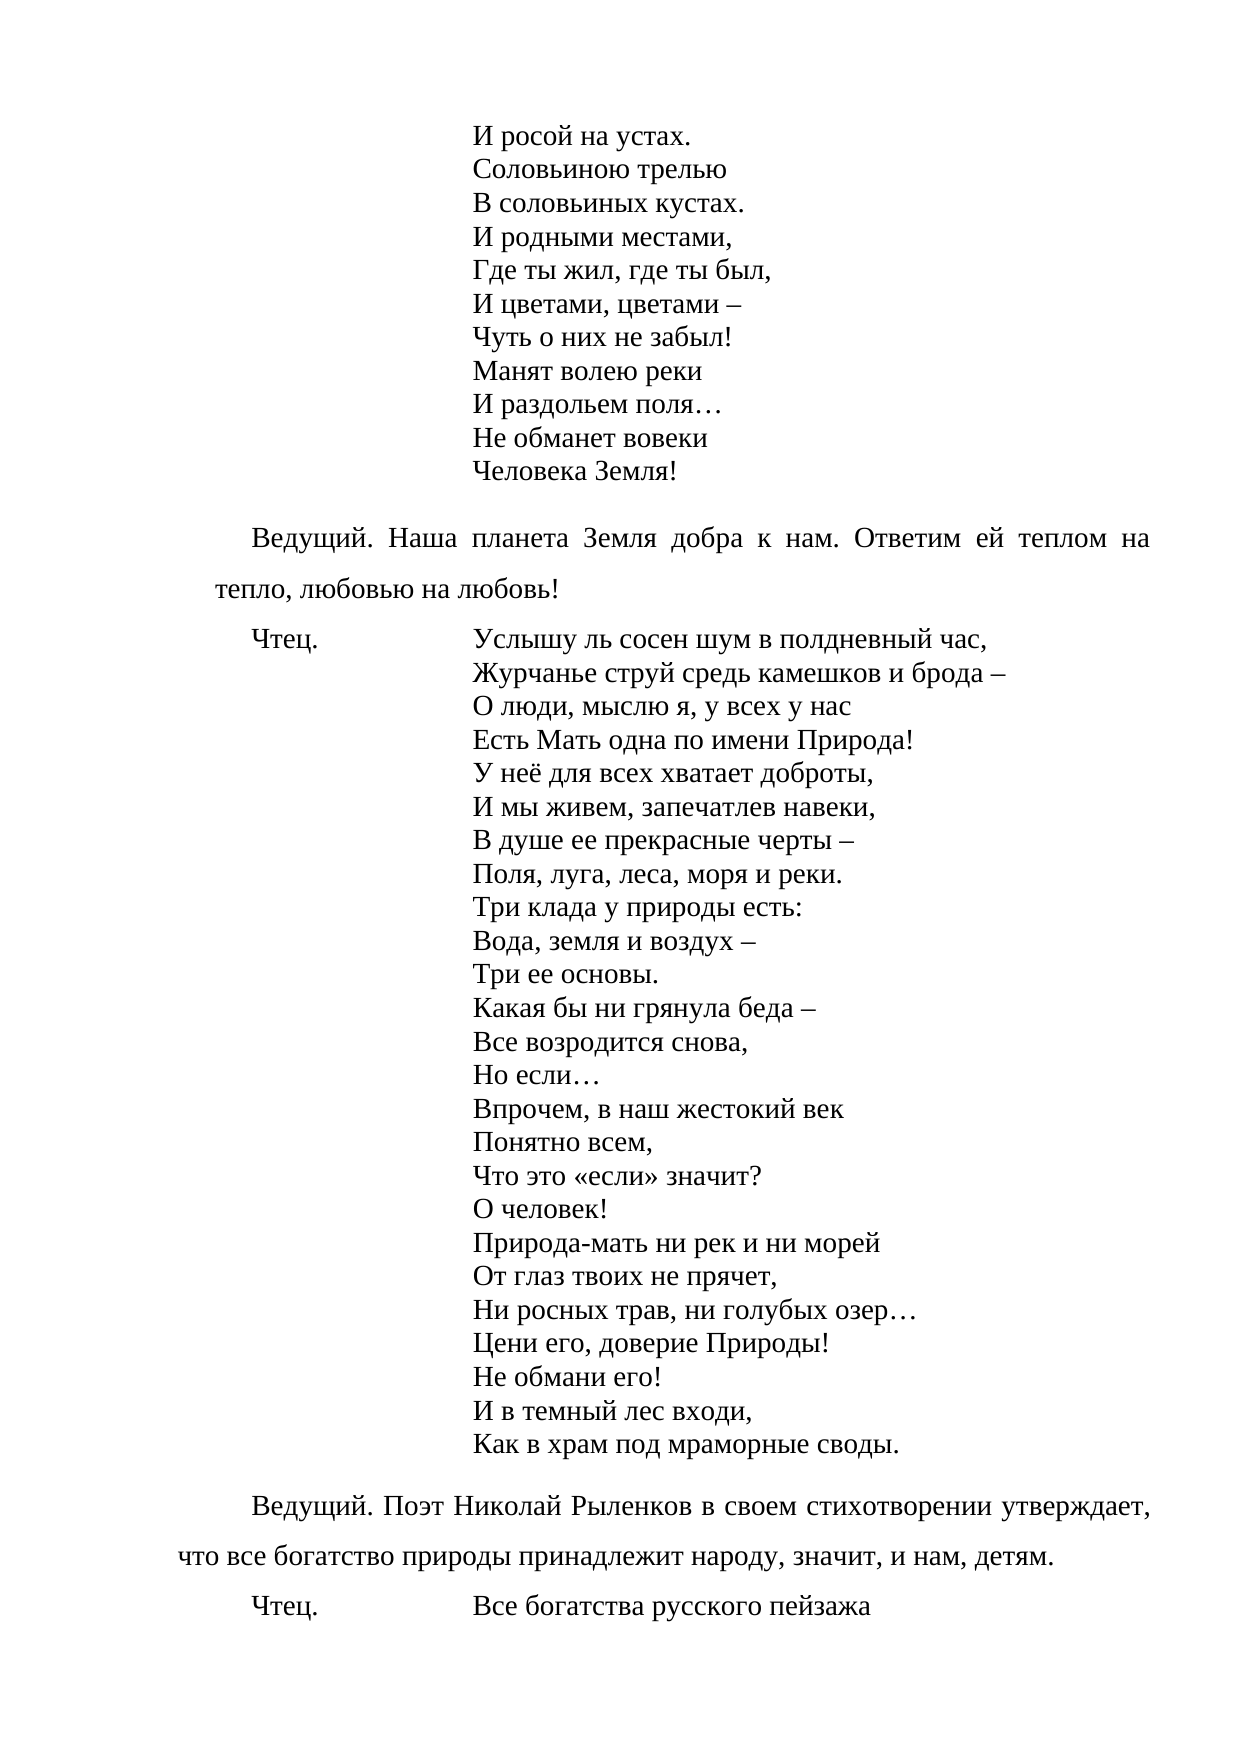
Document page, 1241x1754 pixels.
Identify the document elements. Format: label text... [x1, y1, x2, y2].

text Человека Земля! [215, 453, 1152, 487]
text В соловьиных кустах. [215, 185, 1152, 219]
text Но если… [473, 1057, 1152, 1091]
text Чтец. Услышу ль сосен шум в полдневный час, [215, 621, 1152, 655]
text Не обмани его! [473, 1359, 1152, 1393]
text Три ее основы. [215, 957, 1152, 990]
text Цени его, доверие Природы! [473, 1326, 1152, 1359]
text Ни росных трав, ни голубых озер… [473, 1292, 1152, 1326]
text И родными местами, [215, 219, 1152, 252]
text И в темный лес входи, [473, 1393, 1152, 1426]
text Ведущий. Наша планета Земля добра к нам. Ответим ей теплом на тепло, любовью на любовь! [215, 521, 1152, 604]
text Природа-мать ни рек и ни морей [473, 1225, 1152, 1258]
text Где ты жил, где ты был, [215, 252, 1152, 286]
text Что это «если» значит? [473, 1158, 1152, 1191]
text И раздольем поля… [215, 386, 1152, 420]
text Поля, луга, леса, моря и реки. [215, 856, 1152, 889]
text И мы живем, запечатлев навеки, [215, 789, 1152, 822]
text Чуть о них не забыл! [215, 319, 1152, 353]
text Впрочем, в наш жестокий век [473, 1091, 1152, 1124]
text Ведущий. Поэт Николай Рыленков в своем стихотворении утверждает, что все богатство природы принадлежит народу, значит, и нам, детям. [177, 1488, 1152, 1572]
text У неё для всех хватает доброты, [215, 755, 1152, 789]
text Чтец. Все богатства русского пейзажа [177, 1588, 1152, 1622]
text Три клада у природы есть: [215, 889, 1152, 923]
text Соловьиною трелью [215, 152, 1152, 185]
text Понятно всем, [473, 1124, 1152, 1158]
text От глаз твоих не прячет, [473, 1258, 1152, 1292]
text О человек! [473, 1191, 1152, 1225]
text Какая бы ни грянула беда – [473, 990, 1152, 1024]
text Все возродится снова, [473, 1024, 1152, 1057]
text Не обманет вовеки [215, 420, 1152, 453]
text В душе ее прекрасные черты – [215, 822, 1152, 856]
text И росой на устах. [215, 118, 1152, 152]
text Журчанье струй средь камешков и брода – [215, 655, 1152, 688]
text И цветами, цветами – [215, 286, 1152, 319]
text Есть Мать одна по имени Природа! [215, 722, 1152, 755]
text О люди, мыслю я, у всех у нас [215, 688, 1152, 722]
text Как в храм под мраморные своды. [473, 1426, 1152, 1460]
text Вода, земля и воздух – [215, 923, 1152, 957]
text Манят волею реки [215, 353, 1152, 386]
